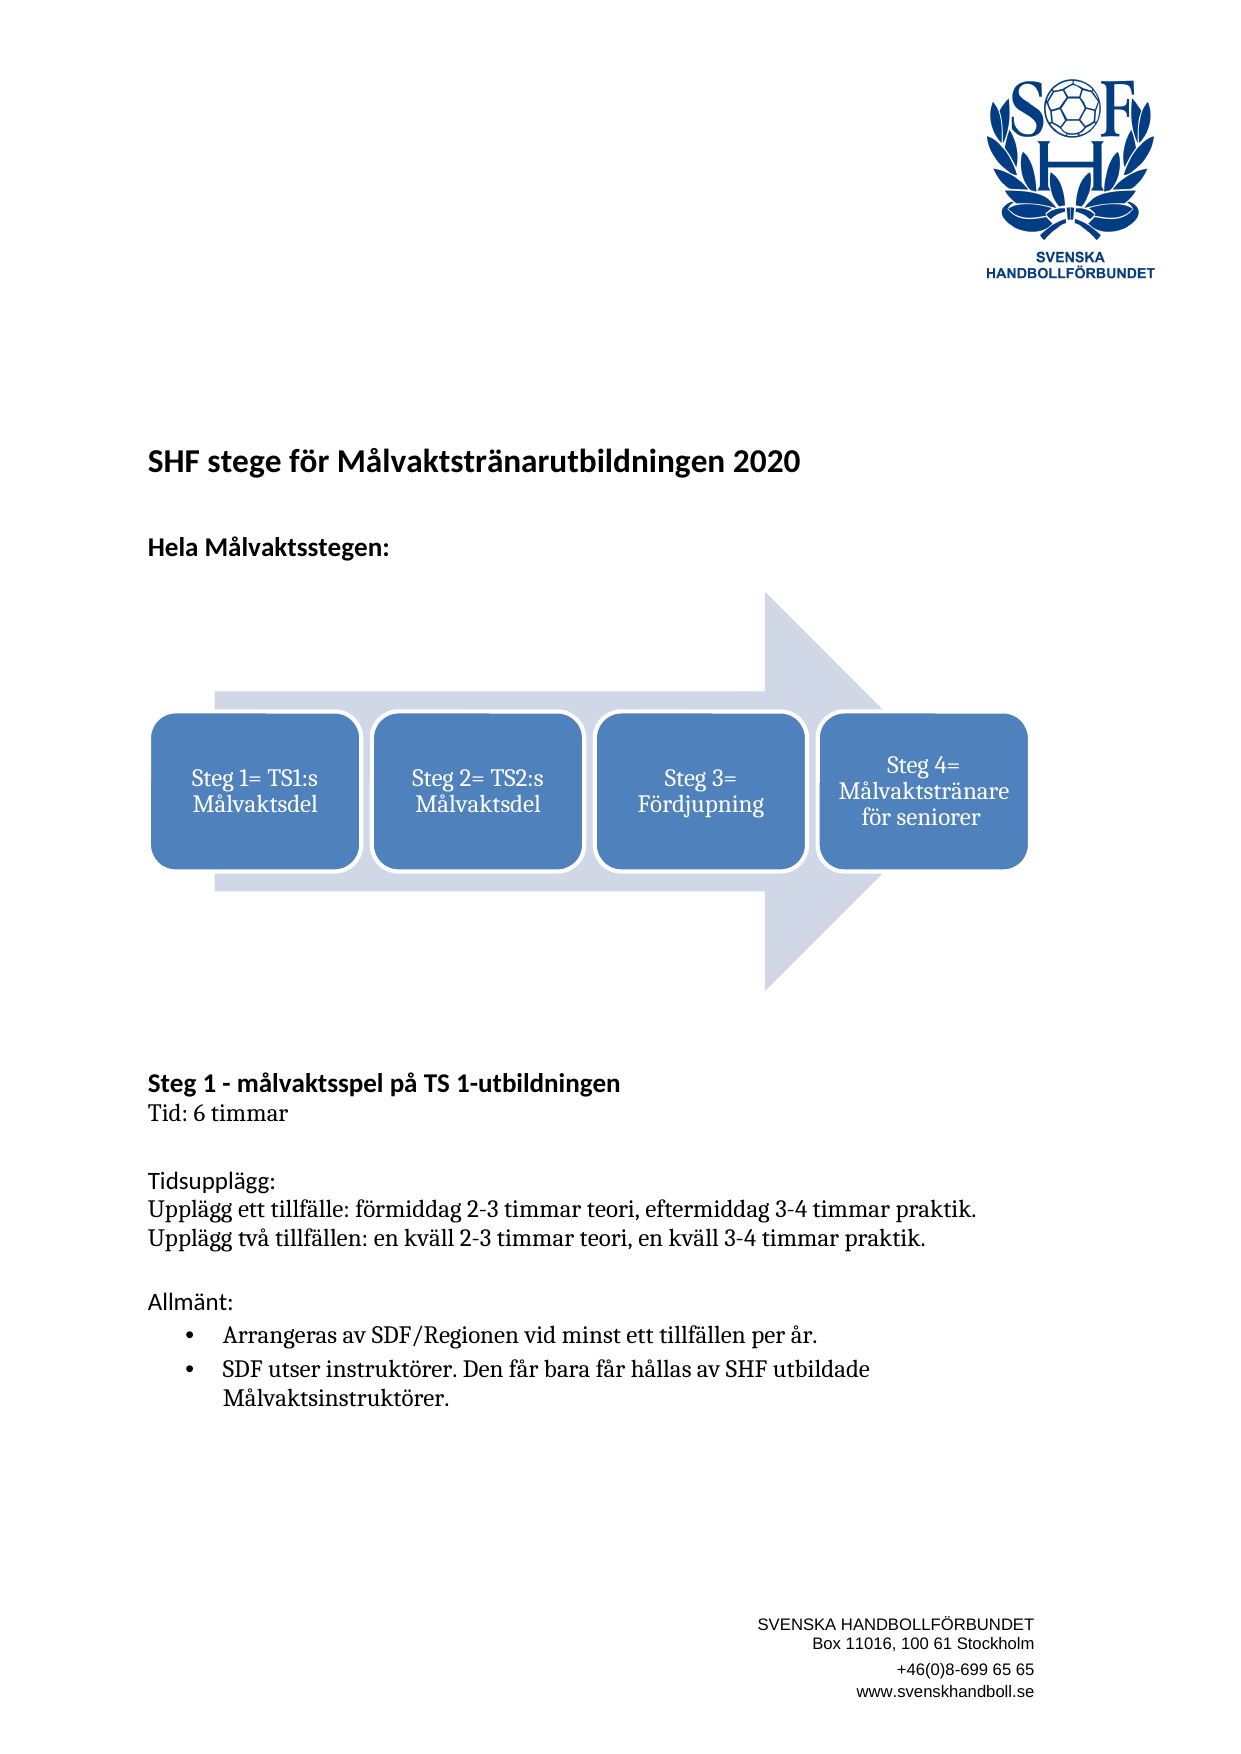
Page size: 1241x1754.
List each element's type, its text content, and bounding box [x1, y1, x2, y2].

text Upplägg två tillfällen: en kväll 2-3 timmar teori, en kväll 3-4 timmar praktik. [148, 1224, 1034, 1253]
subtitle SHF stege för Målvaktstränarutbildningen 2020 [148, 440, 1034, 481]
text Tid: 6 timmar [148, 1099, 1034, 1128]
text Upplägg ett tillfälle: förmiddag 2-3 timmar teori, eftermiddag 3-4 timmar praktik. [148, 1195, 1034, 1224]
picture [935, 76, 1207, 281]
subtitle Steg 1 - målvaktsspel på TS 1-utbildningen [148, 1066, 1034, 1099]
subtitle Allmänt: [148, 1286, 1034, 1316]
subtitle Tidsupplägg: [148, 1165, 1034, 1195]
subtitle SDF utser instruktörer. Den får bara får hållas av SHF utbildade Målvaktsinstruktörer. [185, 1354, 1034, 1413]
subtitle Arrangeras av SDF/Regionen vid minst ett tillfällen per år. [185, 1320, 1034, 1350]
subtitle Hela Målvaktsstegen: [148, 530, 1034, 563]
